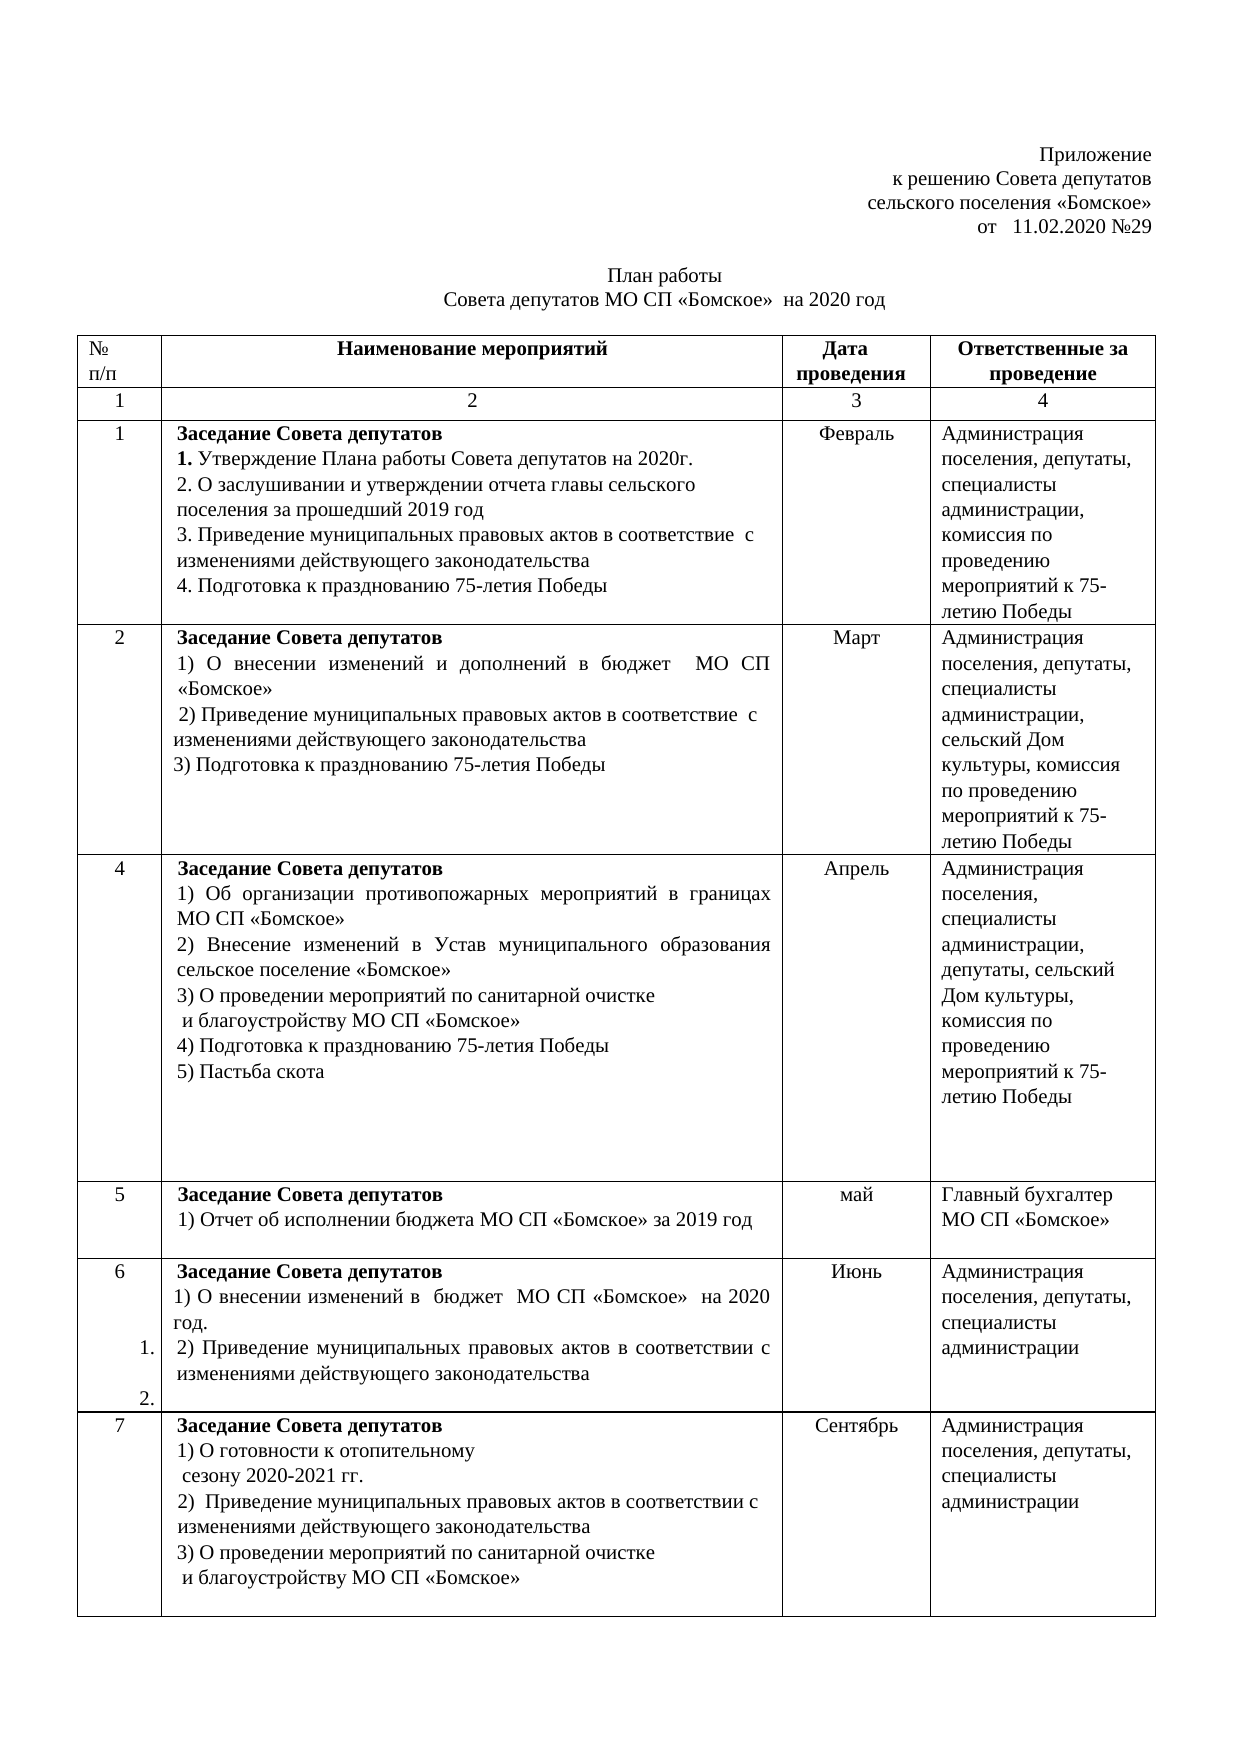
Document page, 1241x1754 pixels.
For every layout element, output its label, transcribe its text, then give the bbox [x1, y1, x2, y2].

table_cell Заседание Совета депутатов 1. Утверждение Плана работы Совета депутатов на 2020г. 2. О заслушивании и утверждении отчета главы сельского поселения за прошедший 2019 год 3. Приведение муниципальных правовых актов в соответствие с изменениями действующего законодательства 4. Подготовка к празднованию 75-летия Победы [162, 421, 782, 624]
table_cell Заседание Совета депутатов 1) Отчет об исполнении бюджета МО СП «Бомское» за 2019 год [162, 1182, 782, 1258]
table_cell Заседание Совета депутатов 1) О внесении изменений в бюджет МО СП «Бомское» на 2020 год. 2) Приведение муниципальных правовых актов в соответствии с изменениями действующего законодательства [162, 1259, 782, 1411]
table_cell Апрель [783, 855, 930, 1181]
table_cell Администрация поселения, депутаты, специалисты администрации, комиссия по проведению мероприятий к 75-летию Победы [931, 421, 1155, 624]
table_cell Администрация поселения, депутаты, специалисты администрации, сельский Дом культуры, комиссия по проведению мероприятий к 75-летию Победы [931, 625, 1155, 854]
subtitle Совета депутатов МО СП «Бомское» на 2020 год [177, 287, 1152, 311]
text к решению Совета депутатов [177, 166, 1152, 190]
table_cell Заседание Совета депутатов 1) О готовности к отопительному сезону 2020-2021 гг. 2) Приведение муниципальных правовых актов в соответствии с изменениями действующего законодательства 3) О проведении мероприятий по санитарной очистке и благоустройству МО СП «Бомское» [162, 1413, 782, 1616]
table_cell май [783, 1182, 930, 1258]
table_cell Февраль [783, 421, 930, 624]
table_cell Июнь [783, 1259, 930, 1411]
table_cell Март [783, 625, 930, 854]
table_cell 2 [162, 388, 782, 419]
text от 11.02.2020 №29 [177, 214, 1152, 238]
table_cell Администрация поселения, специалисты администрации, депутаты, сельский Дом культуры, комиссия по проведению мероприятий к 75-летию Победы [931, 855, 1155, 1181]
table_cell Главный бухгалтер МО СП «Бомское» [931, 1182, 1155, 1258]
subtitle План работы [177, 262, 1152, 287]
table_cell Заседание Совета депутатов 1) Об организации противопожарных мероприятий в границах МО СП «Бомское» 2) Внесение изменений в Устав муниципального образования сельское поселение «Бомское» 3) О проведении мероприятий по санитарной очистке и благоустройству МО СП «Бомское» 4) Подготовка к празднованию 75-летия Победы 5) Пастьба скота [162, 855, 782, 1181]
table_cell 3 [783, 388, 930, 419]
table_cell 4 [931, 388, 1155, 419]
table_cell Заседание Совета депутатов 1) О внесении изменений и дополнений в бюджет МО СП «Бомское» 2) Приведение муниципальных правовых актов в соответствие с изменениями действующего законодательства 3) Подготовка к празднованию 75-летия Победы [162, 625, 782, 854]
table_header Ответственные за проведение [931, 336, 1155, 387]
table_cell Администрация поселения, депутаты, специалисты администрации [931, 1413, 1155, 1616]
table_cell 1 [78, 388, 161, 419]
table_cell 2 [78, 625, 161, 854]
table_cell 6 [78, 1259, 161, 1411]
table_header Дата проведения [783, 336, 930, 387]
table_header Наименование мероприятий [162, 336, 782, 387]
table_cell 5 [78, 1182, 161, 1258]
text сельского поселения «Бомское» [177, 190, 1152, 214]
text Приложение [177, 142, 1152, 166]
table_cell Администрация поселения, депутаты, специалисты администрации [931, 1259, 1155, 1411]
table_header № п/п [78, 336, 161, 387]
table_cell 7 [78, 1413, 161, 1616]
table_cell 1 [78, 421, 161, 624]
table_cell 4 [78, 855, 161, 1181]
table_cell Сентябрь [783, 1413, 930, 1616]
